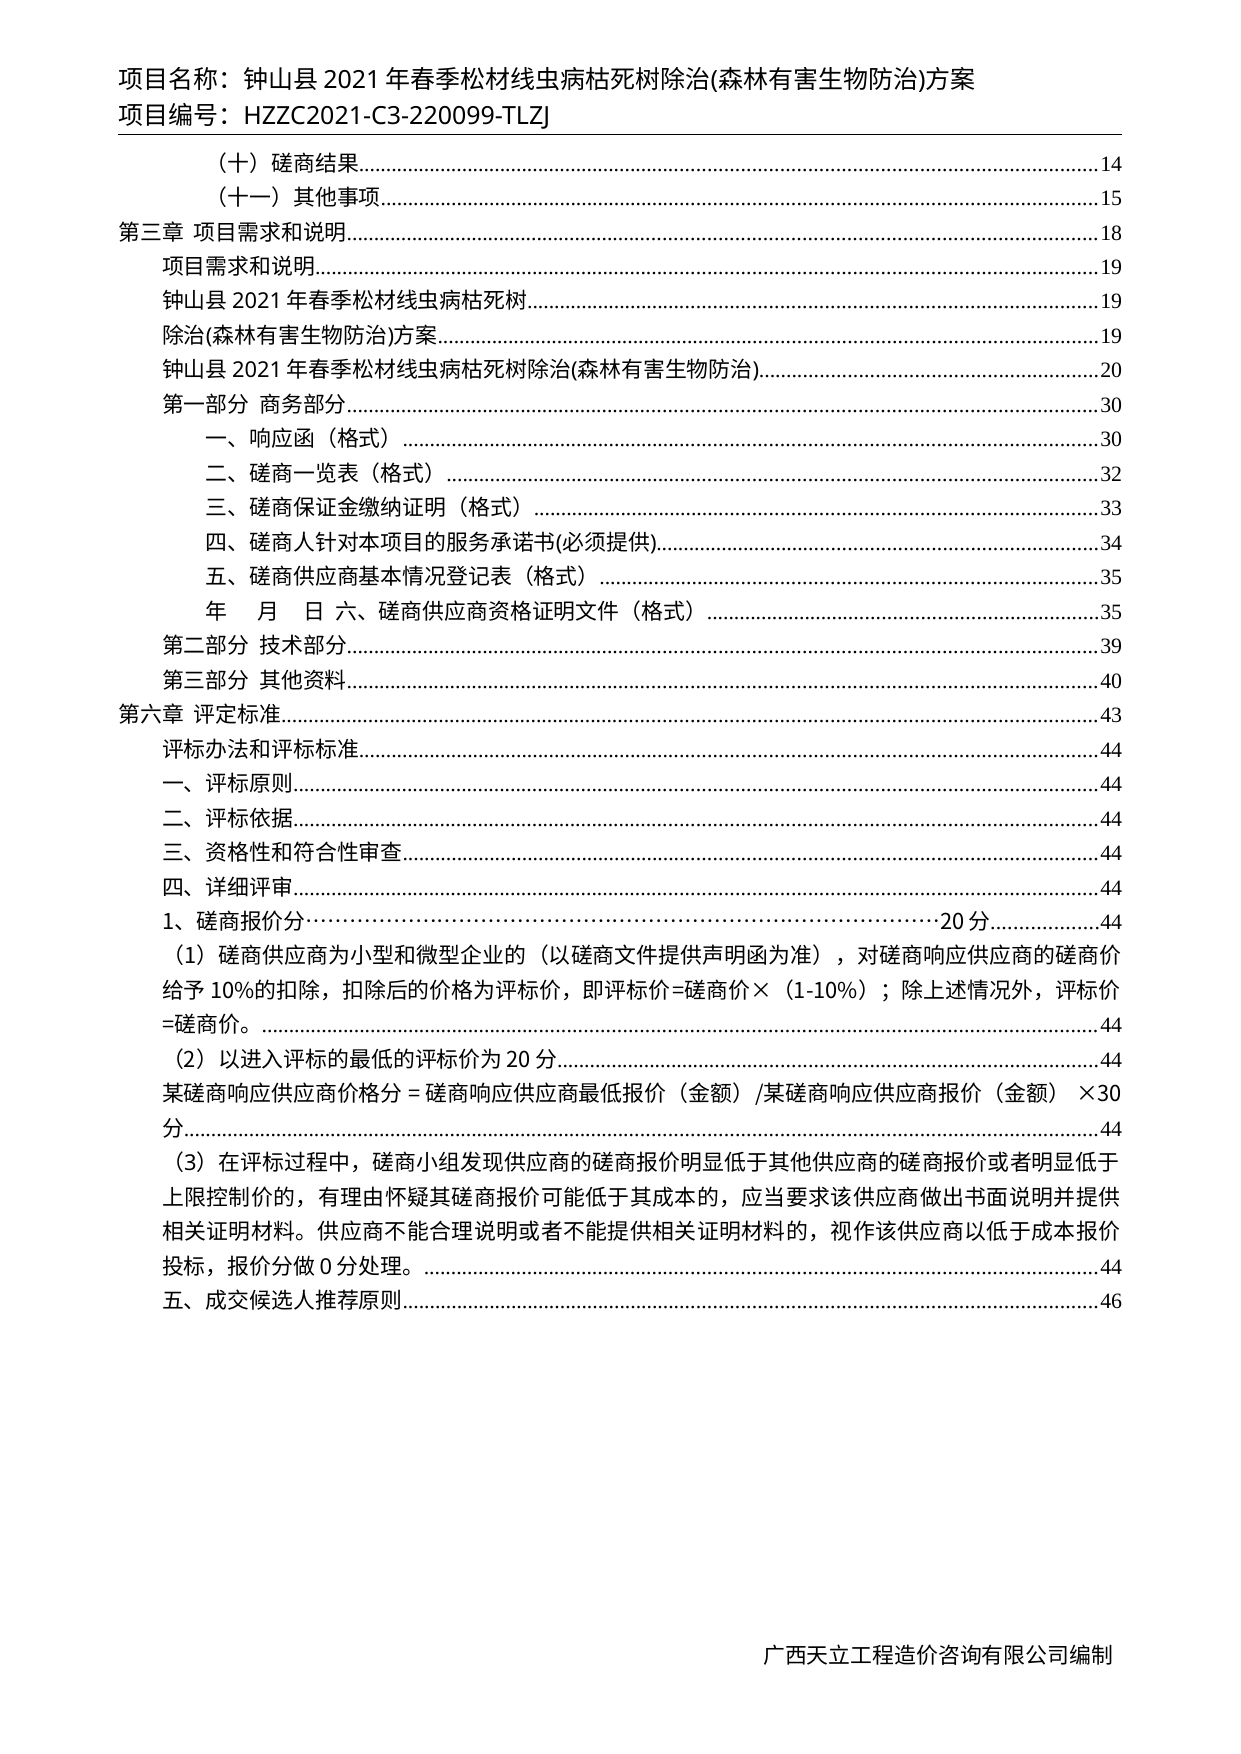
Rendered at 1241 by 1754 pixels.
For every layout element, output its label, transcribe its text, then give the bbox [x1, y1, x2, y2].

text （2）以进入评标的最低的评标价为20分 44 [162, 1041, 1122, 1075]
text 第二部分 技术部分 39 [162, 627, 1122, 661]
text 一、响应函（格式） 30 [206, 420, 1122, 454]
text 三、资格性和符合性审查 44 [162, 834, 1122, 868]
text 除治(森林有害生物防治)方案 19 [162, 317, 1122, 351]
text 1、磋商报价分……………………………………………………………………………20分 44 [162, 903, 1122, 937]
text （十一）其他事项 15 [206, 179, 1122, 213]
text 第六章 评定标准 43 [118, 696, 1122, 730]
text 评标办法和评标标准 44 [162, 730, 1122, 765]
text 五、成交候选人推荐原则 46 [162, 1282, 1122, 1316]
text 一、评标原则 44 [162, 765, 1122, 799]
text 三、磋商保证金缴纳证明（格式） 33 [206, 489, 1122, 523]
text 二、评标依据 44 [162, 799, 1122, 834]
text 二、磋商一览表（格式） 32 [206, 454, 1122, 489]
text 年 月 日 六、磋商供应商资格证明文件（格式） 35 [206, 592, 1122, 627]
text （十）磋商结果 14 [206, 144, 1122, 179]
text 第三部分 其他资料 40 [162, 661, 1122, 696]
text （1）磋商供应商为小型和微型企业的（以磋商文件提供声明函为准），对磋商响应供应商的磋商价给予10%的扣除，扣除后的价格为评标价，即评标价=磋商价×（1-10%）；除上述情况外，评标价=磋商价。 44 [162, 937, 1122, 1041]
text （3）在评标过程中，磋商小组发现供应商的磋商报价明显低于其他供应商的磋商报价或者明显低于上限控制价的，有理由怀疑其磋商报价可能低于其成本的，应当要求该供应商做出书面说明并提供相关证明材料。供应商不能合理说明或者不能提供相关证明材料的，视作该供应商以低于成本报价投标，报价分做0分处理。 44 [162, 1144, 1122, 1282]
text 钟山县2021年春季松材线虫病枯死树 19 [162, 282, 1122, 317]
text 四、详细评审 44 [162, 868, 1122, 903]
text 第三章 项目需求和说明 18 [118, 213, 1122, 248]
text 项目需求和说明 19 [162, 248, 1122, 282]
text 某磋商响应供应商价格分 = 磋商响应供应商最低报价（金额）/某磋商响应供应商报价（金额） ×30分 44 [162, 1075, 1122, 1144]
text 钟山县2021年春季松材线虫病枯死树除治(森林有害生物防治) 20 [162, 351, 1122, 386]
text 第一部分 商务部分 30 [162, 386, 1122, 420]
text 五、磋商供应商基本情况登记表（格式） 35 [206, 558, 1122, 592]
text 四、磋商人针对本项目的服务承诺书(必须提供) 34 [206, 523, 1122, 558]
